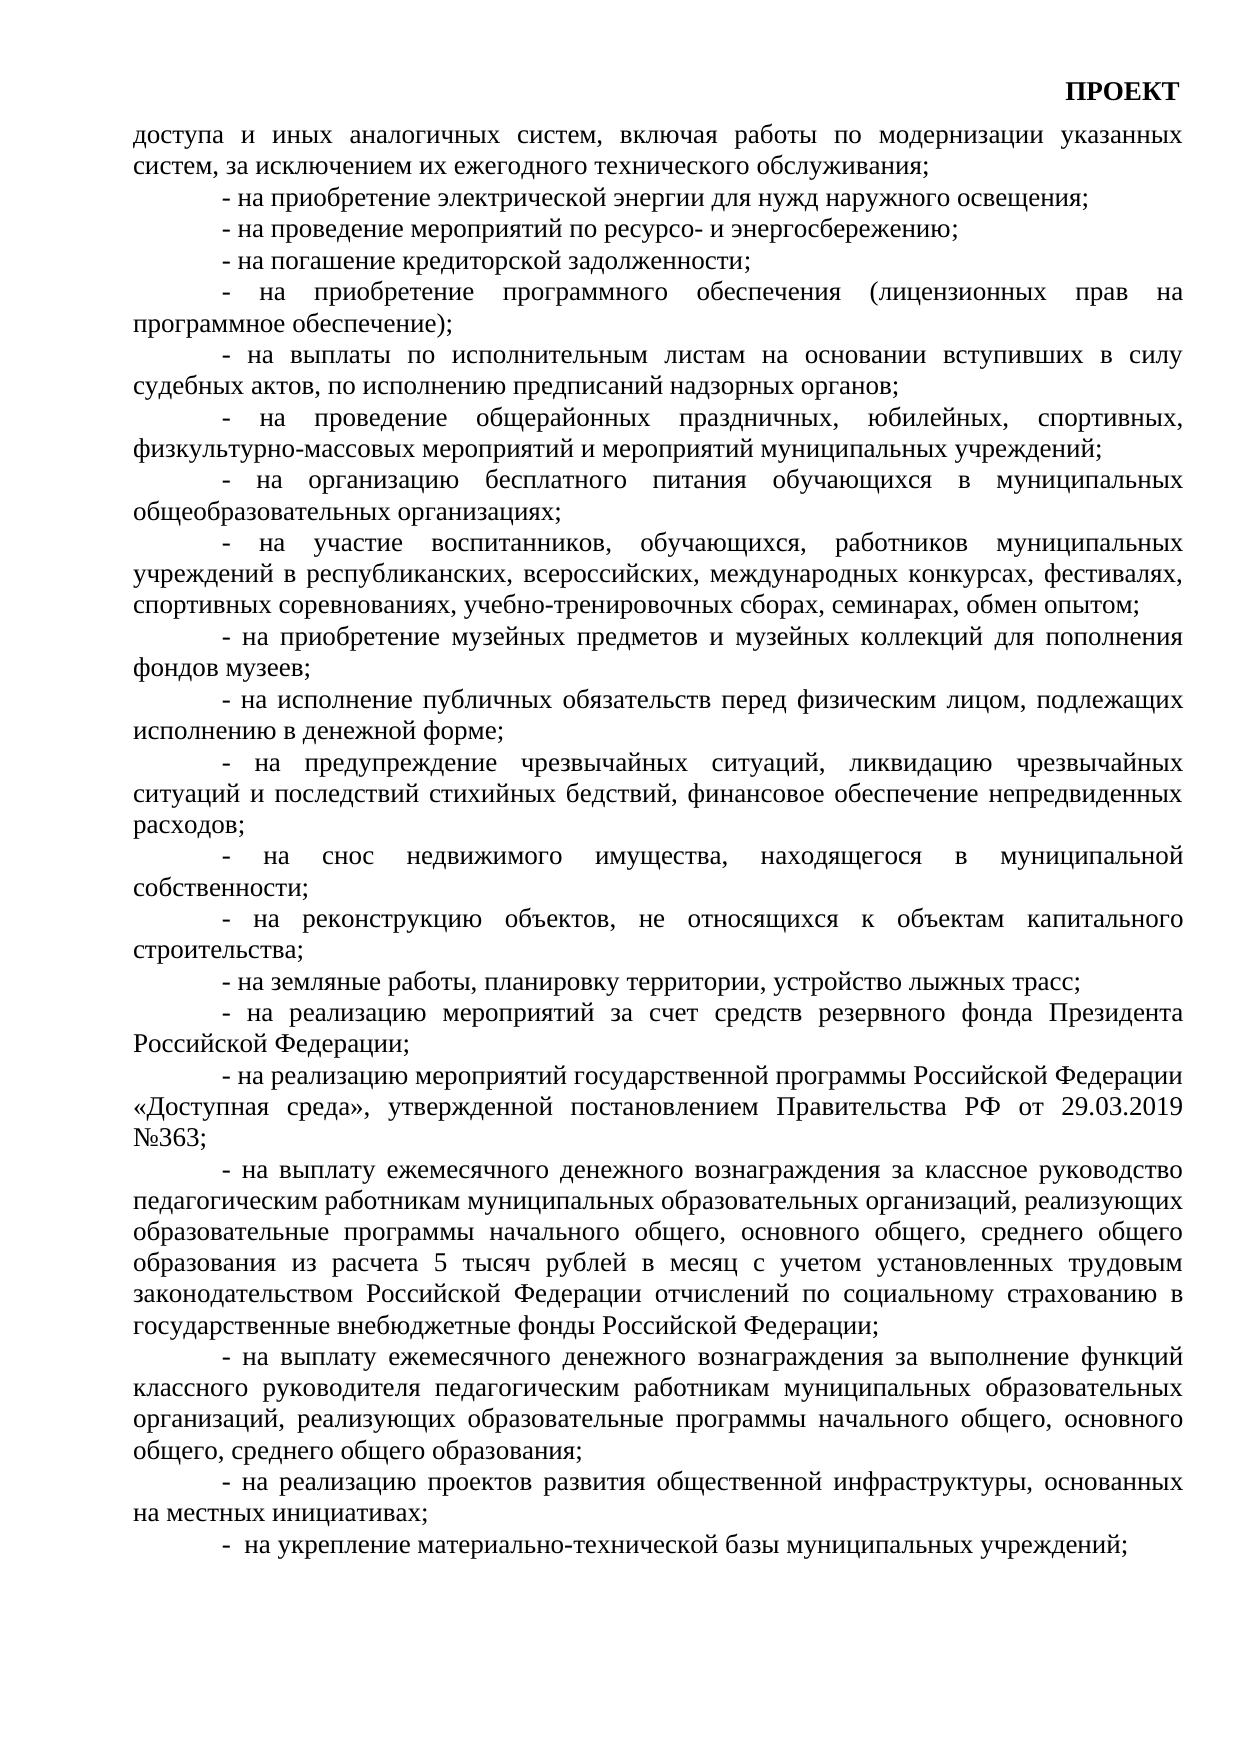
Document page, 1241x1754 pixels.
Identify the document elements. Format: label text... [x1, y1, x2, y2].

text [133, 118, 1184, 180]
text - на выплаты по исполнительным листам на основании вступивших в силу судебных актов, по исполнению предписаний надзорных органов; [133, 338, 1184, 401]
text - на исполнение публичных обязательств перед физическим лицом, подлежащих исполнению в денежной форме; [133, 683, 1184, 745]
text - на реализацию проектов развития общественной инфраструктуры, основанных на местных инициативах; [133, 1465, 1184, 1528]
text - на проведение мероприятий по ресурсо- и энергосбережению; [174, 212, 1184, 243]
text - на выплату ежемесячного денежного вознаграждения за классное руководство педагогическим работникам муниципальных образовательных организаций, реализующих образовательные программы начального общего, основного общего, среднего общего образования из расчета 5 тысяч рублей в месяц с учетом установленных трудовым законодательством Российской Федерации отчислений по социальному страхованию в государственные внебюджетные фонды Российской Федерации; [133, 1153, 1184, 1340]
text - на реконструкцию объектов, не относящихся к объектам капитального строительства; [133, 902, 1184, 964]
text - на проведение общерайонных праздничных, юбилейных, спортивных, физкультурно-массовых мероприятий и мероприятий муниципальных учреждений; [133, 401, 1184, 463]
text - на участие воспитанников, обучающихся, работников муниципальных учреждений в республиканских, всероссийских, международных конкурсах, фестивалях, спортивных соревнованиях, учебно-тренировочных сборах, семинарах, обмен опытом; [133, 526, 1184, 620]
text - на укрепление материально-технической базы муниципальных учреждений; [133, 1528, 1184, 1559]
text - на приобретение программного обеспечения (лицензионных прав на программное обеспечение); [133, 276, 1184, 338]
text - на реализацию мероприятий за счет средств резервного фонда Президента Российской Федерации; [133, 996, 1184, 1059]
text - на предупреждение чрезвычайных ситуаций, ликвидацию чрезвычайных ситуаций и последствий стихийных бедствий, финансовое обеспечение непредвиденных расходов; [133, 746, 1184, 839]
text - на выплату ежемесячного денежного вознаграждения за выполнение функций классного руководителя педагогическим работникам муниципальных образовательных организаций, реализующих образовательные программы начального общего, основного общего, среднего общего образования; [133, 1340, 1184, 1465]
text - на погашение кредиторской задолженности; [174, 244, 1184, 275]
text - на приобретение электрической энергии для нужд наружного освещения; [174, 181, 1184, 212]
text - на земляные работы, планировку территории, устройство лыжных трасс; [174, 965, 1184, 996]
text - на снос недвижимого имущества, находящегося в муниципальной собственности; [133, 839, 1184, 902]
text - на реализацию мероприятий государственной программы Российской Федерации «Доступная среда», утвержденной постановлением Правительства РФ от 29.03.2019 №363; [133, 1059, 1184, 1153]
text - на приобретение музейных предметов и музейных коллекций для пополнения фондов музеев; [133, 620, 1184, 682]
text - на организацию бесплатного питания обучающихся в муниципальных общеобразовательных организациях; [133, 464, 1184, 526]
